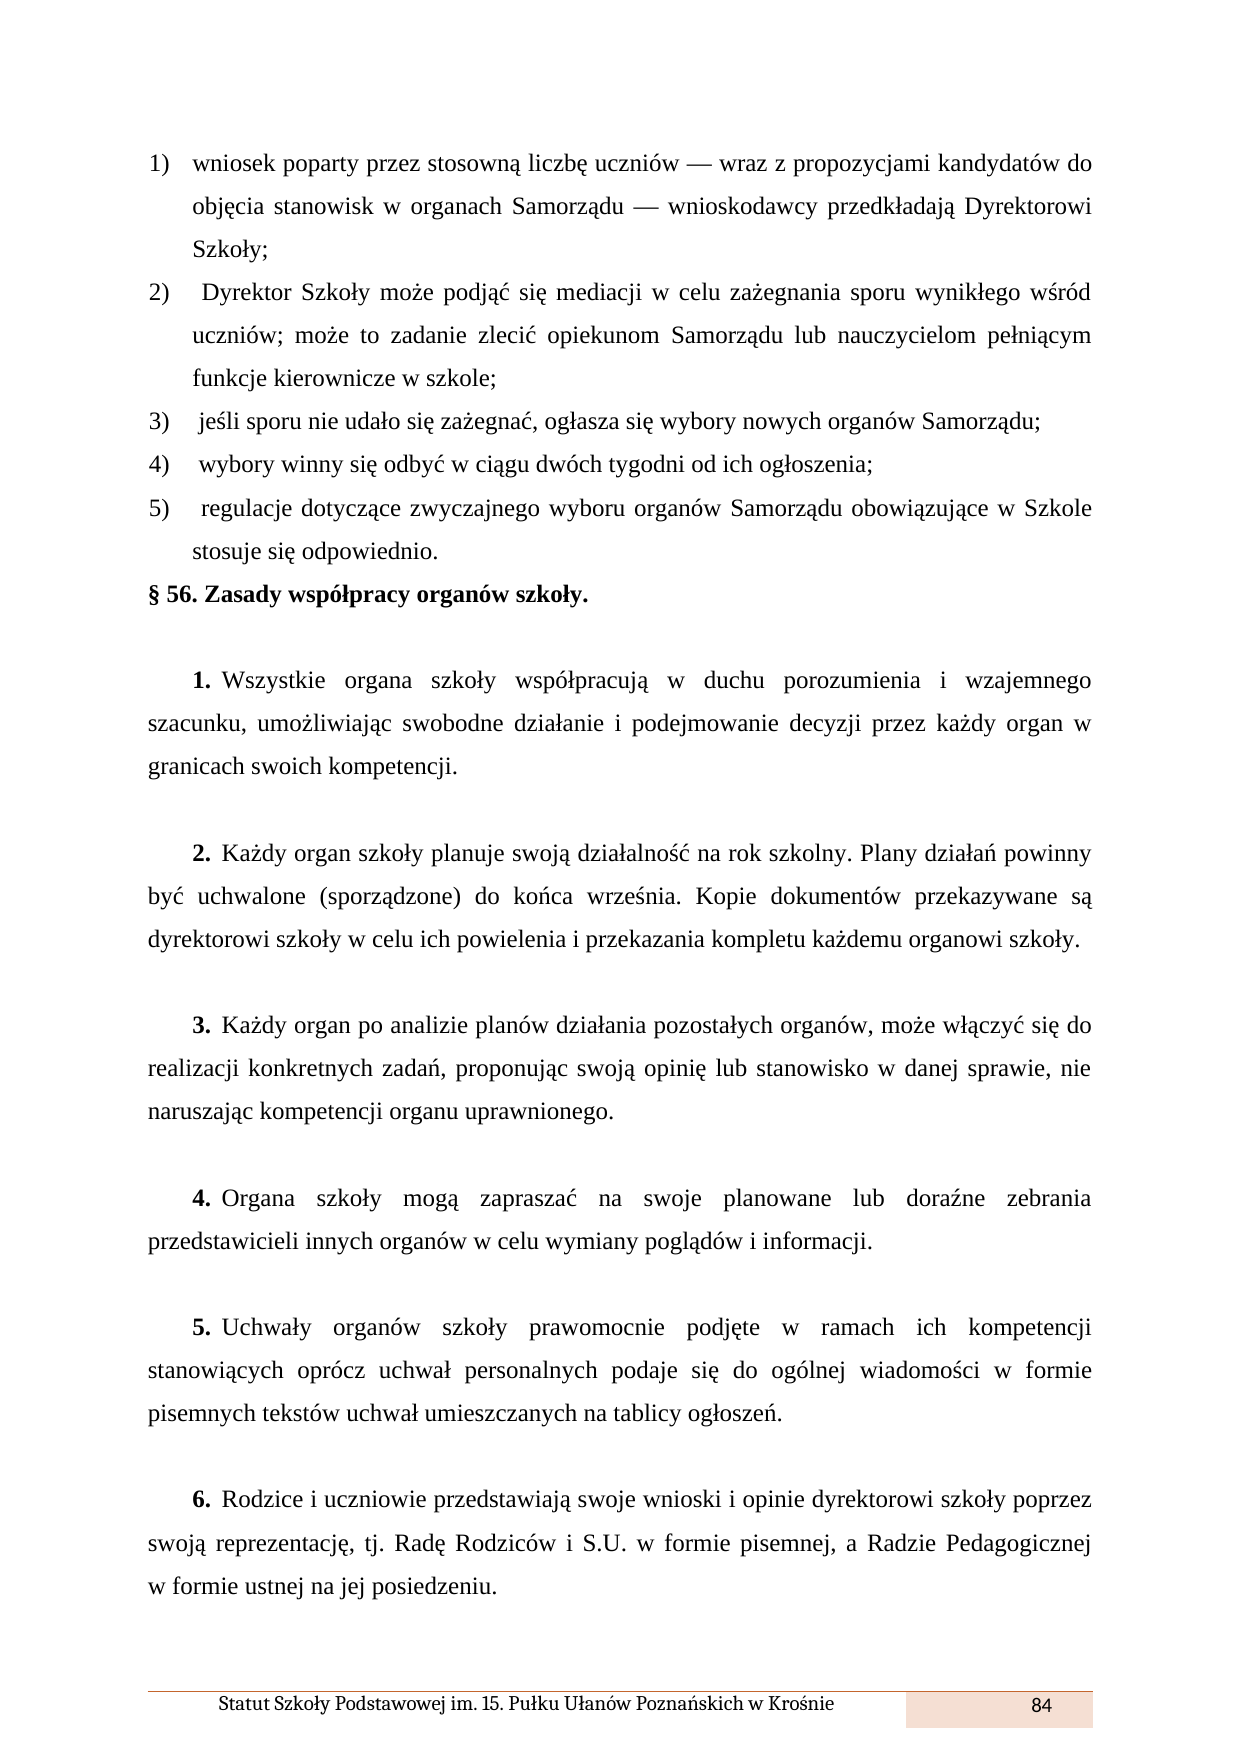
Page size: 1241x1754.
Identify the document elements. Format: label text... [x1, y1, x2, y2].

list Każdy organ szkoły planuje swoją działalność na rok szkolny. Plany działań powinny być uchwalone (sporządzone) do końca września. Kopie dokumentów przekazywane są dyrektorowi szkoły w celu ich powielenia i przekazania kompletu każdemu organowi szkoły. [148, 838, 1093, 953]
list wybory winny się odbyć w ciągu dwóch tygodni od ich ogłoszenia; [149, 449, 1093, 478]
list Wszystkie organa szkoły współpracują w duchu porozumienia i wzajemnego szacunku, umożliwiając swobodne działanie i podejmowanie decyzji przez każdy organ w granicach swoich kompetencji. [148, 665, 1093, 780]
list jeśli sporu nie udało się zażegnać, ogłasza się wybory nowych organów Samorządu; [149, 406, 1093, 435]
list Rodzice i uczniowie przedstawiają swoje wnioski i opinie dyrektorowi szkoły poprzez swoją reprezentację, tj. Radę Rodziców i S.U. w formie pisemnej, a Radzie Pedagogicznej w formie ustnej na jej posiedzeniu. [148, 1484, 1093, 1599]
text § 56. Zasady współpracy organów szkoły. [148, 579, 1093, 608]
list wniosek poparty przez stosowną liczbę uczniów — wraz z propozycjami kandydatów do objęcia stanowisk w organach Samorządu — wnioskodawcy przedkładają Dyrektorowi Szkoły; [149, 148, 1093, 263]
list Uchwały organów szkoły prawomocnie podjęte w ramach ich kompetencji stanowiących oprócz uchwał personalnych podaje się do ogólnej wiadomości w formie pisemnych tekstów uchwał umieszczanych na tablicy ogłoszeń. [148, 1312, 1093, 1427]
list regulacje dotyczące zwyczajnego wyboru organów Samorządu obowiązujące w Szkole stosuje się odpowiednio. [149, 493, 1093, 564]
list Dyrektor Szkoły może podjąć się mediacji w celu zażegnania sporu wynikłego wśród uczniów; może to zadanie zlecić opiekunom Samorządu lub nauczycielom pełniącym funkcje kierownicze w szkole; [149, 277, 1093, 392]
list Każdy organ po analizie planów działania pozostałych organów, może włączyć się do realizacji konkretnych zadań, proponując swoją opinię lub stanowisko w danej sprawie, nie naruszając kompetencji organu uprawnionego. [148, 1010, 1093, 1125]
list Organa szkoły mogą zapraszać na swoje planowane lub doraźne zebrania przedstawicieli innych organów w celu wymiany poglądów i informacji. [148, 1183, 1093, 1254]
